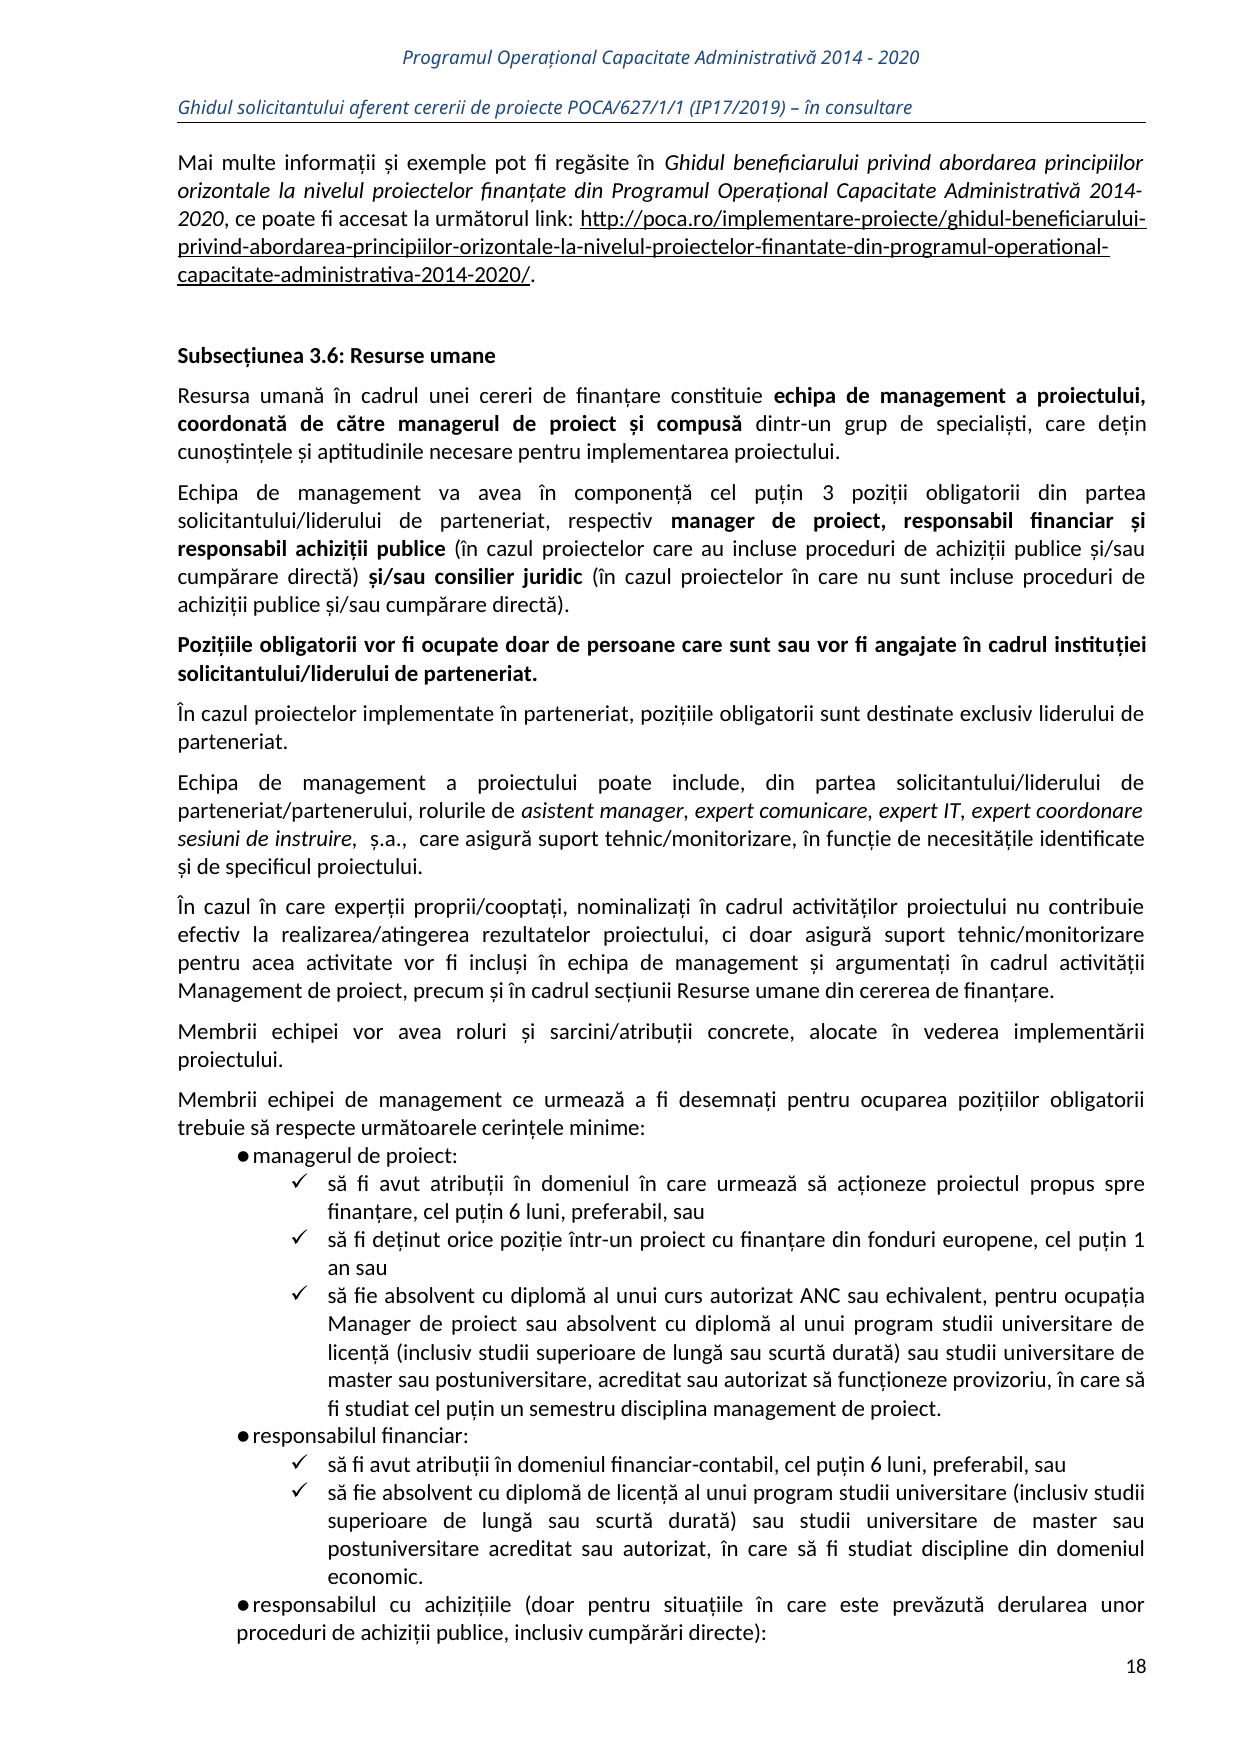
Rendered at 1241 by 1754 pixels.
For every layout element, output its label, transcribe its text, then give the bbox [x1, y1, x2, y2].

list Membrii echipei de management ce urmează a fi desemnați pentru ocuparea pozițiilor obligatorii trebuie să respecte următoarele cerințele minime: [177, 1085, 1146, 1141]
text În cazul proiectelor implementate în parteneriat, pozițiile obligatorii sunt destinate exclusiv liderului de parteneriat. [177, 699, 1146, 755]
list Membrii echipei vor avea roluri și sarcini/atribuții concrete, alocate în vederea implementării proiectului. [177, 1017, 1146, 1073]
list să fi deținut orice poziție într-un proiect cu finanțare din fonduri europene, cel puțin 1 an sau [290, 1226, 1146, 1282]
subtitle Subsecțiunea 3.6: Resurse umane [177, 341, 1146, 369]
list ● managerul de proiect: [236, 1141, 1146, 1169]
list să fie absolvent cu diplomă de licență al unui program studii universitare (inclusiv studii superioare de lungă sau scurtă durată) sau studii universitare de master sau postuniversitare acreditat sau autorizat, în care să fi studiat discipline din domeniul economic. [290, 1478, 1146, 1590]
list În cazul în care experții proprii/cooptați, nominalizați în cadrul activităților proiectului nu contribuie efectiv la realizarea/atingerea rezultatelor proiectului, ci doar asigură suport tehnic/monitorizare pentru acea activitate vor fi incluși în echipa de management și argumentați în cadrul activității Management de proiect, precum și în cadrul secțiunii Resurse umane din cererea de finanțare. [177, 892, 1146, 1004]
list ● responsabilul financiar: [236, 1422, 1146, 1450]
text Resursa umană în cadrul unei cereri de finanțare constituie echipa de management a proiectului, coordonată de către managerul de proiect și compusă dintr-un grup de specialişti, care deţin cunoştinţele şi aptitudinile necesare pentru implementarea proiectului. [177, 381, 1146, 466]
text Pozițiile obligatorii vor fi ocupate doar de persoane care sunt sau vor fi angajate în cadrul instituției solicitantului/liderului de parteneriat. [177, 631, 1146, 687]
list ● responsabilul cu achizițiile (doar pentru situațiile în care este prevăzută derularea unor proceduri de achiziții publice, inclusiv cumpărări directe): [236, 1590, 1146, 1646]
list să fi avut atribuții în domeniul în care urmează să acționeze proiectul propus spre finanțare, cel puțin 6 luni, preferabil, sau [290, 1169, 1146, 1226]
text Echipa de management va avea în componență cel puțin 3 poziții obligatorii din partea solicitantului/liderului de parteneriat, respectiv manager de proiect, responsabil financiar și responsabil achiziții publice (în cazul proiectelor care au incluse proceduri de achiziții publice și/sau cumpărare directă) și/sau consilier juridic (în cazul proiectelor în care nu sunt incluse proceduri de achiziții publice și/sau cumpărare directă). [177, 478, 1146, 618]
list să fi avut atribuții în domeniul financiar-contabil, cel puțin 6 luni, preferabil, sau [290, 1450, 1146, 1478]
list Echipa de management a proiectului poate include, din partea solicitantului/liderului de parteneriat/partenerului, rolurile de asistent manager, expert comunicare, expert IT, expert coordonare sesiuni de instruire, ș.a., care asigură suport tehnic/monitorizare, în funcție de necesitățile identificate și de specificul proiectului. [177, 768, 1146, 880]
text Mai multe informații și exemple pot fi regăsite în Ghidul beneficiarului privind abordarea principiilor orizontale la nivelul proiectelor finanțate din Programul Operațional Capacitate Administrativă 2014-2020, ce poate fi accesat la următorul link: http://poca.ro/implementare-proiecte/ghidul-beneficiarului-privind-abordarea-principiilor-orizontale-la-nivelul-proiectelor-finantate-din-programul-operational-capacitate-administrativa-2014-2020/. [177, 148, 1146, 288]
list să fie absolvent cu diplomă al unui curs autorizat ANC sau echivalent, pentru ocupația Manager de proiect sau absolvent cu diplomă al unui program studii universitare de licență (inclusiv studii superioare de lungă sau scurtă durată) sau studii universitare de master sau postuniversitare, acreditat sau autorizat să funcționeze provizoriu, în care să fi studiat cel puțin un semestru disciplina management de proiect. [290, 1282, 1146, 1422]
